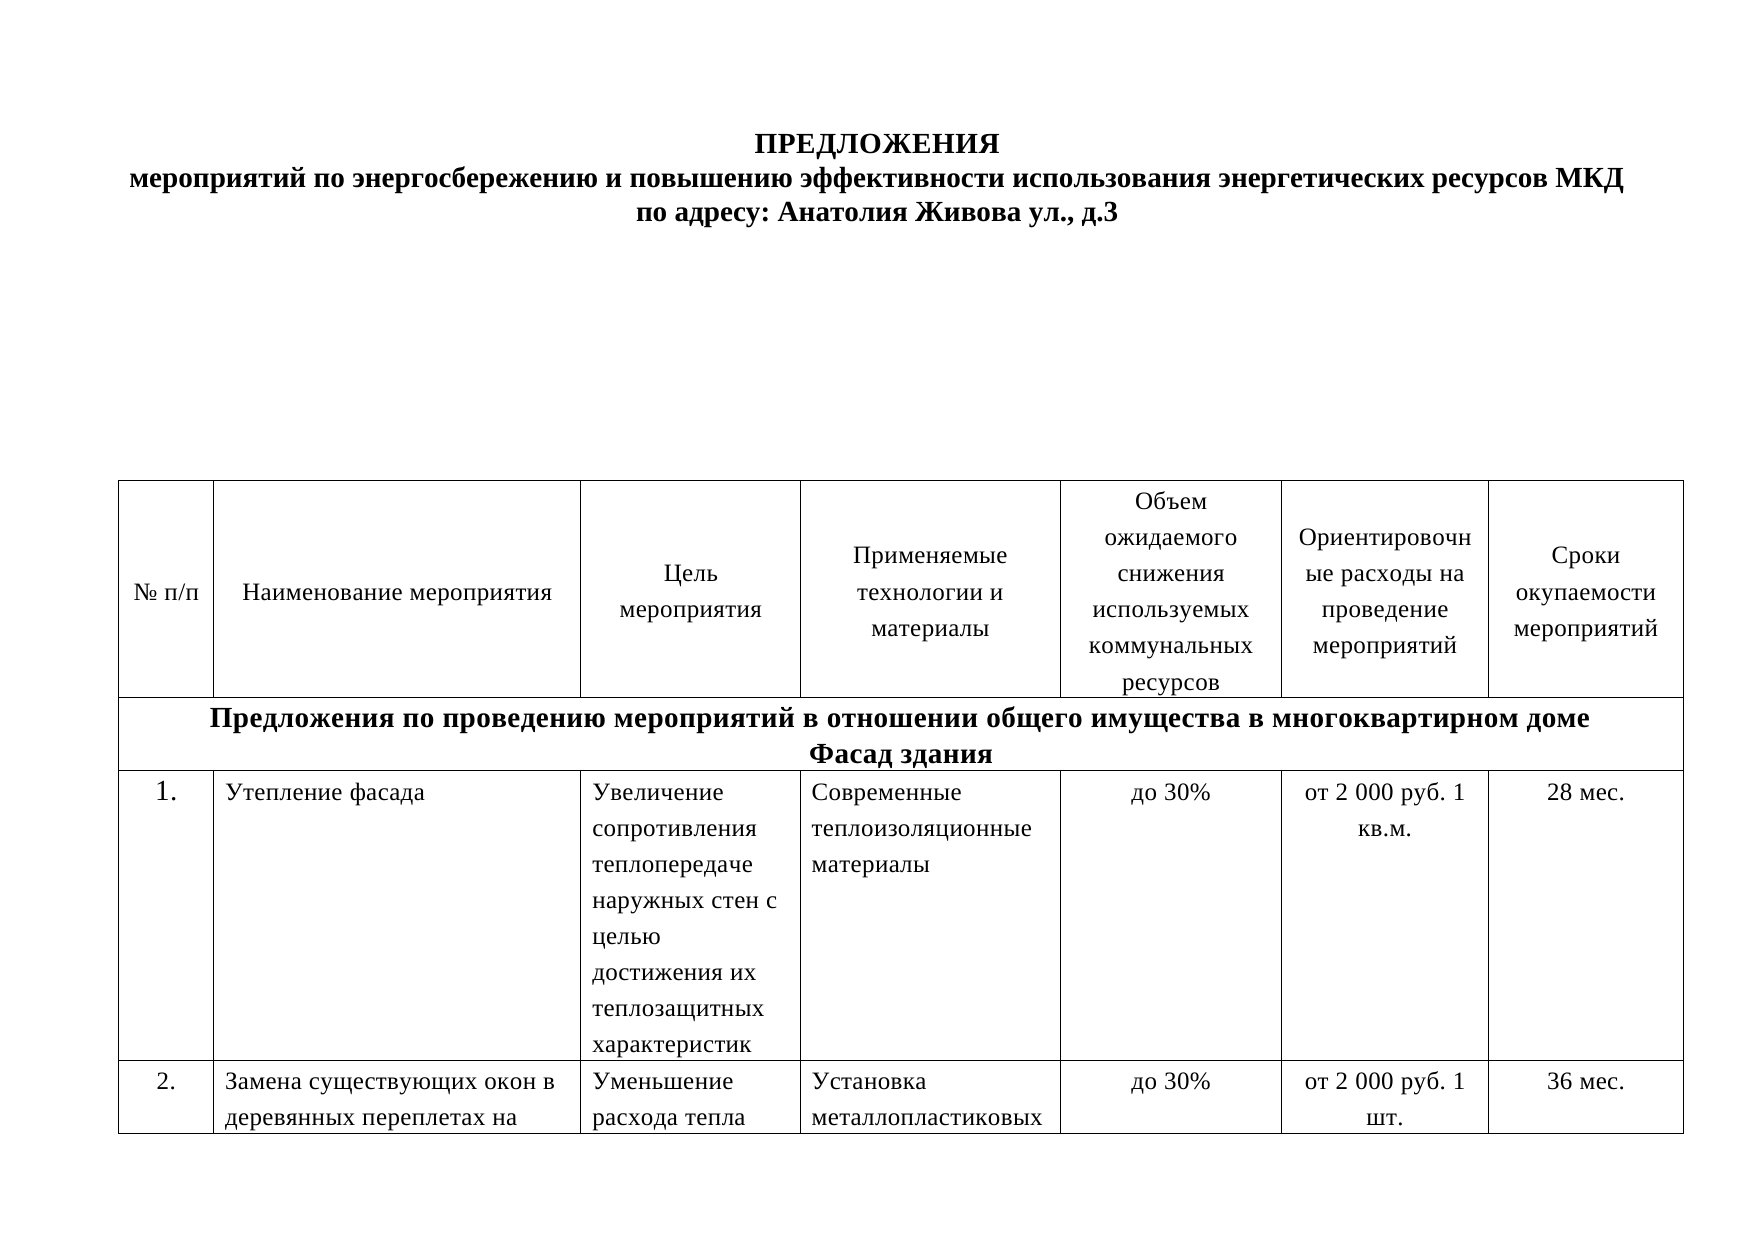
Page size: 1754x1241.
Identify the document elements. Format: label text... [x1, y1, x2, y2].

table_header Цель мероприятия [581, 481, 800, 697]
table_cell до 30% [1061, 771, 1281, 1060]
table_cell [581, 1061, 800, 1133]
table_header Наименование мероприятия [214, 481, 580, 697]
table_cell 28 мес. [1489, 771, 1683, 1060]
table_cell 2. [119, 1061, 213, 1133]
table_header Объем ожидаемого снижения используемых коммунальных ресурсов [1061, 481, 1281, 697]
table_cell от 2 000 руб. 1 кв.м. [1282, 771, 1488, 1060]
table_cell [801, 1061, 1060, 1133]
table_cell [214, 1061, 580, 1133]
table_cell 1. [119, 771, 213, 1060]
table_header Сроки окупаемости мероприятий [1489, 481, 1683, 697]
table_cell Утепление фасада [214, 771, 580, 1060]
table_header № п/п [119, 481, 213, 697]
table_header Применяемые технологии и материалы [801, 481, 1060, 697]
table_cell от 2 000 руб. 1 шт. [1282, 1061, 1488, 1133]
text ПРЕДЛОЖЕНИЯ [118, 124, 1636, 161]
table_header Ориентировочные расходы на проведение мероприятий [1282, 481, 1488, 697]
table_cell до 30% [1061, 1061, 1281, 1133]
table_cell Увеличение сопротивления теплопередаче наружных стен с целью достижения их теплозащитных характеристик [581, 771, 800, 1060]
table_cell 36 мес. [1489, 1061, 1683, 1133]
table_cell Предложения по проведению мероприятий в отношении общего имущества в многоквартирном доме Фасад здания [119, 698, 1683, 770]
table_cell Современные теплоизоляционные материалы [801, 771, 1060, 1060]
text мероприятий по энергосбережению и повышению эффективности использования энергетических ресурсов МКД по адресу: Анатолия Живова ул., д.3 [118, 161, 1636, 228]
